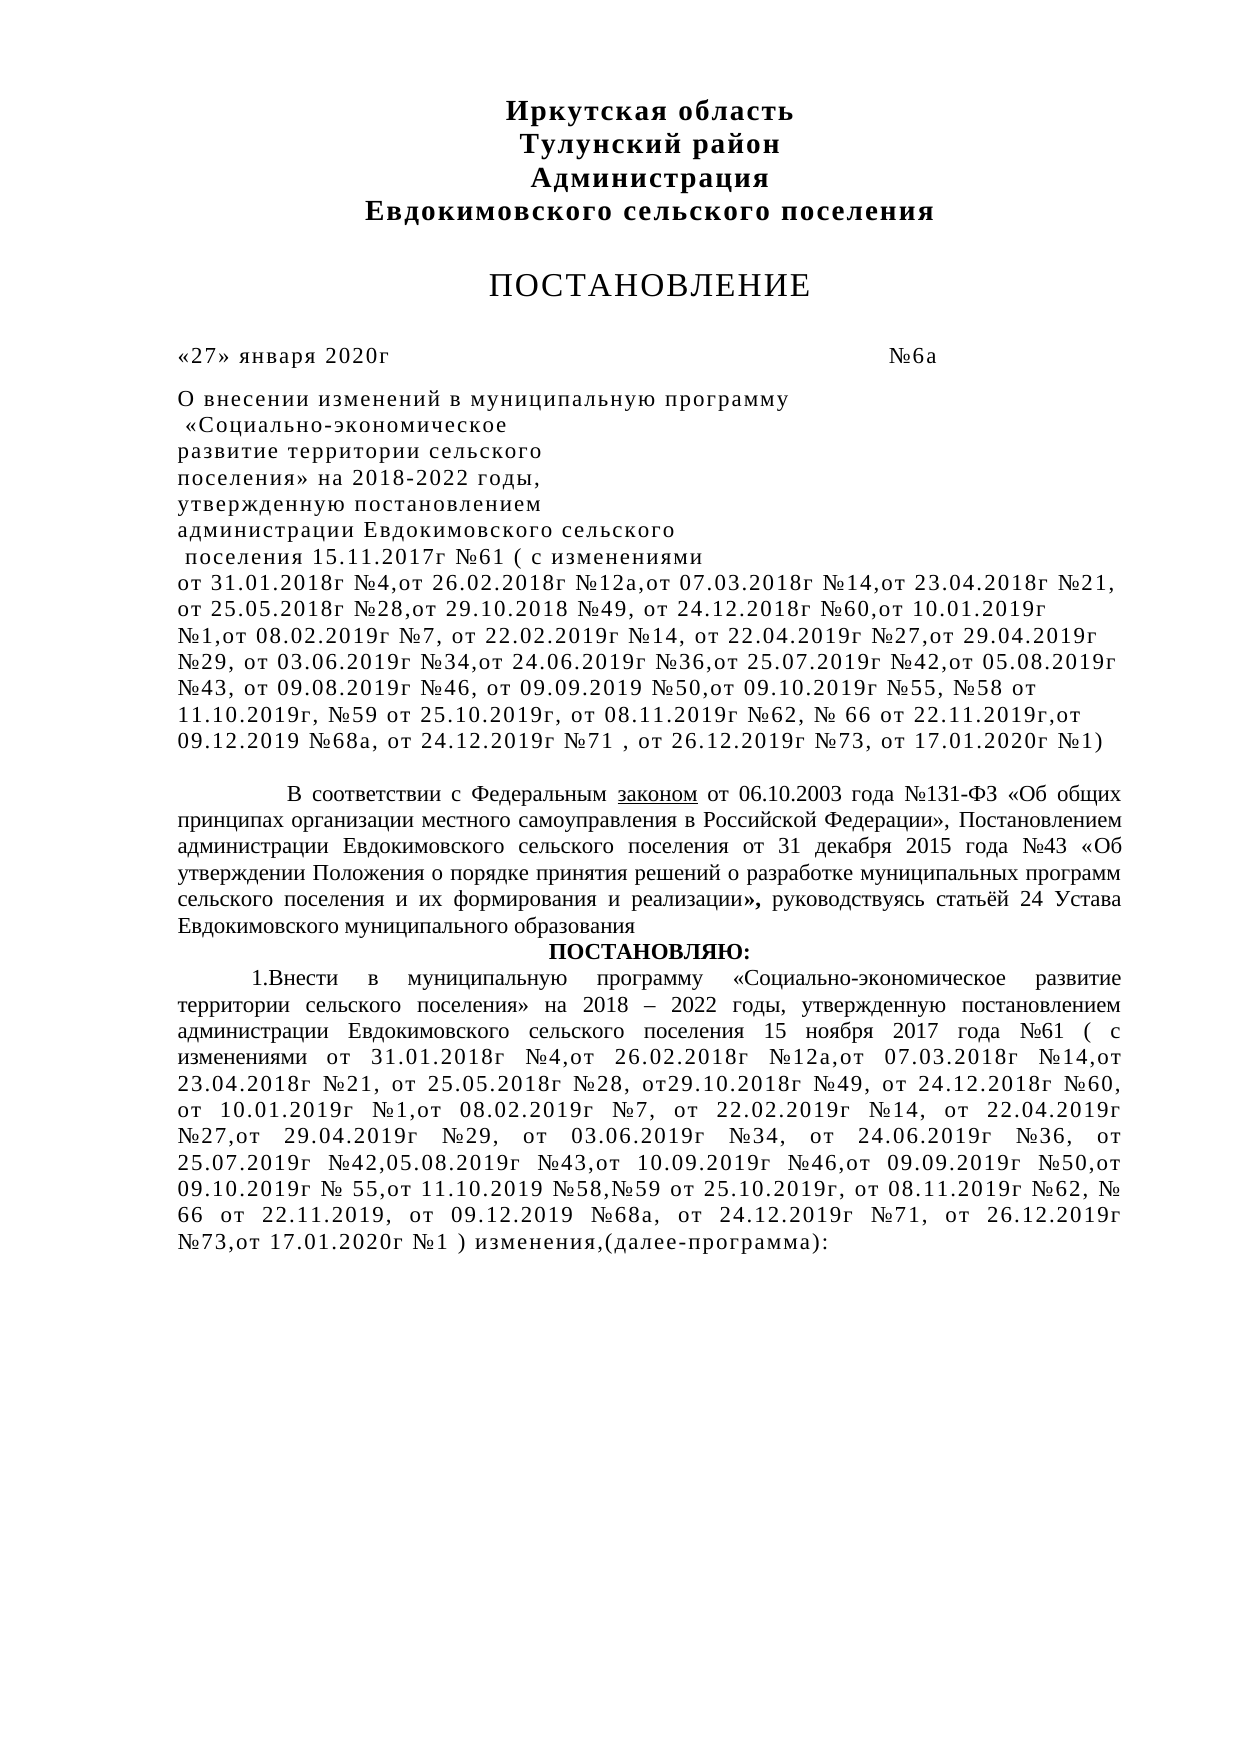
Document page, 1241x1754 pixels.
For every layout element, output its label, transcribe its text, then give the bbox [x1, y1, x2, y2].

text «27» января 2020г №6а [177, 342, 1122, 368]
text Тулунский район [177, 126, 1122, 160]
text от 31.01.2018г №4,от 26.02.2018г №12а,от 07.03.2018г №14,от 23.04.2018г №21, от 25.05.2018г №28,от 29.10.2018 №49, от 24.12.2018г №60,от 10.01.2019г №1,от 08.02.2019г №7, от 22.02.2019г №14, от 22.04.2019г №27,от 29.04.2019г №29, от 03.06.2019г №34,от 24.06.2019г №36,от 25.07.2019г №42,от 05.08.2019г №43, от 09.08.2019г №46, от 09.09.2019 №50,от 09.10.2019г №55, №58 от 11.10.2019г, №59 от 25.10.2019г, от 08.11.2019г №62, № 66 от 22.11.2019г,от 09.12.2019 №68а, от 24.12.2019г №71 , от 26.12.2019г №73, от 17.01.2020г №1) [177, 569, 1122, 753]
text 1.Внести в муниципальную программу «Социально-экономическое развитие территории сельского поселения» на 2018 – 2022 годы, утвержденную постановлением администрации Евдокимовского сельского поселения 15 ноября 2017 года №61 ( с изменениями от 31.01.2018г №4,от 26.02.2018г №12а,от 07.03.2018г №14,от 23.04.2018г №21, от 25.05.2018г №28, от29.10.2018г №49, от 24.12.2018г №60, от 10.01.2019г №1,от 08.02.2019г №7, от 22.02.2019г №14, от 22.04.2019г №27,от 29.04.2019г №29, от 03.06.2019г №34, от 24.06.2019г №36, от 25.07.2019г №42,05.08.2019г №43,от 10.09.2019г №46,от 09.09.2019г №50,от 09.10.2019г № 55,от 11.10.2019 №58,№59 от 25.10.2019г, от 08.11.2019г №62, № 66 от 22.11.2019, от 09.12.2019 №68а, от 24.12.2019г №71, от 26.12.2019г №73,от 17.01.2020г №1 ) изменения,(далее-программа): [177, 964, 1122, 1254]
text «Социально-экономическое [177, 411, 1122, 437]
text ПОСТАНОВЛЕНИЕ [177, 265, 1122, 303]
text Администрация [177, 160, 1122, 193]
text развитие территории сельского [177, 437, 1122, 464]
text ПОСТАНОВЛЯЮ: [177, 938, 1122, 964]
text О внесении изменений в муниципальную программу [177, 384, 1122, 411]
text Иркутская область [177, 93, 1122, 126]
text администрации Евдокимовского сельского [177, 516, 1122, 543]
text утвержденную постановлением [177, 490, 1122, 516]
text Евдокимовского сельского поселения [177, 193, 1122, 227]
text поселения» на 2018-2022 годы, [177, 464, 1122, 490]
text В соответствии с Федеральным законом от 06.10.2003 года №131-ФЗ «Об общих принципах организации местного самоуправления в Российской Федерации», Постановлением администрации Евдокимовского сельского поселения от 31 декабря 2015 года №43 «Об утверждении Положения о порядке принятия решений о разработке муниципальных программ сельского поселения и их формирования и реализации», руководствуясь статьёй 24 Устава Евдокимовского муниципального образования [177, 780, 1122, 938]
text поселения 15.11.2017г №61 ( с изменениями [177, 543, 1122, 569]
